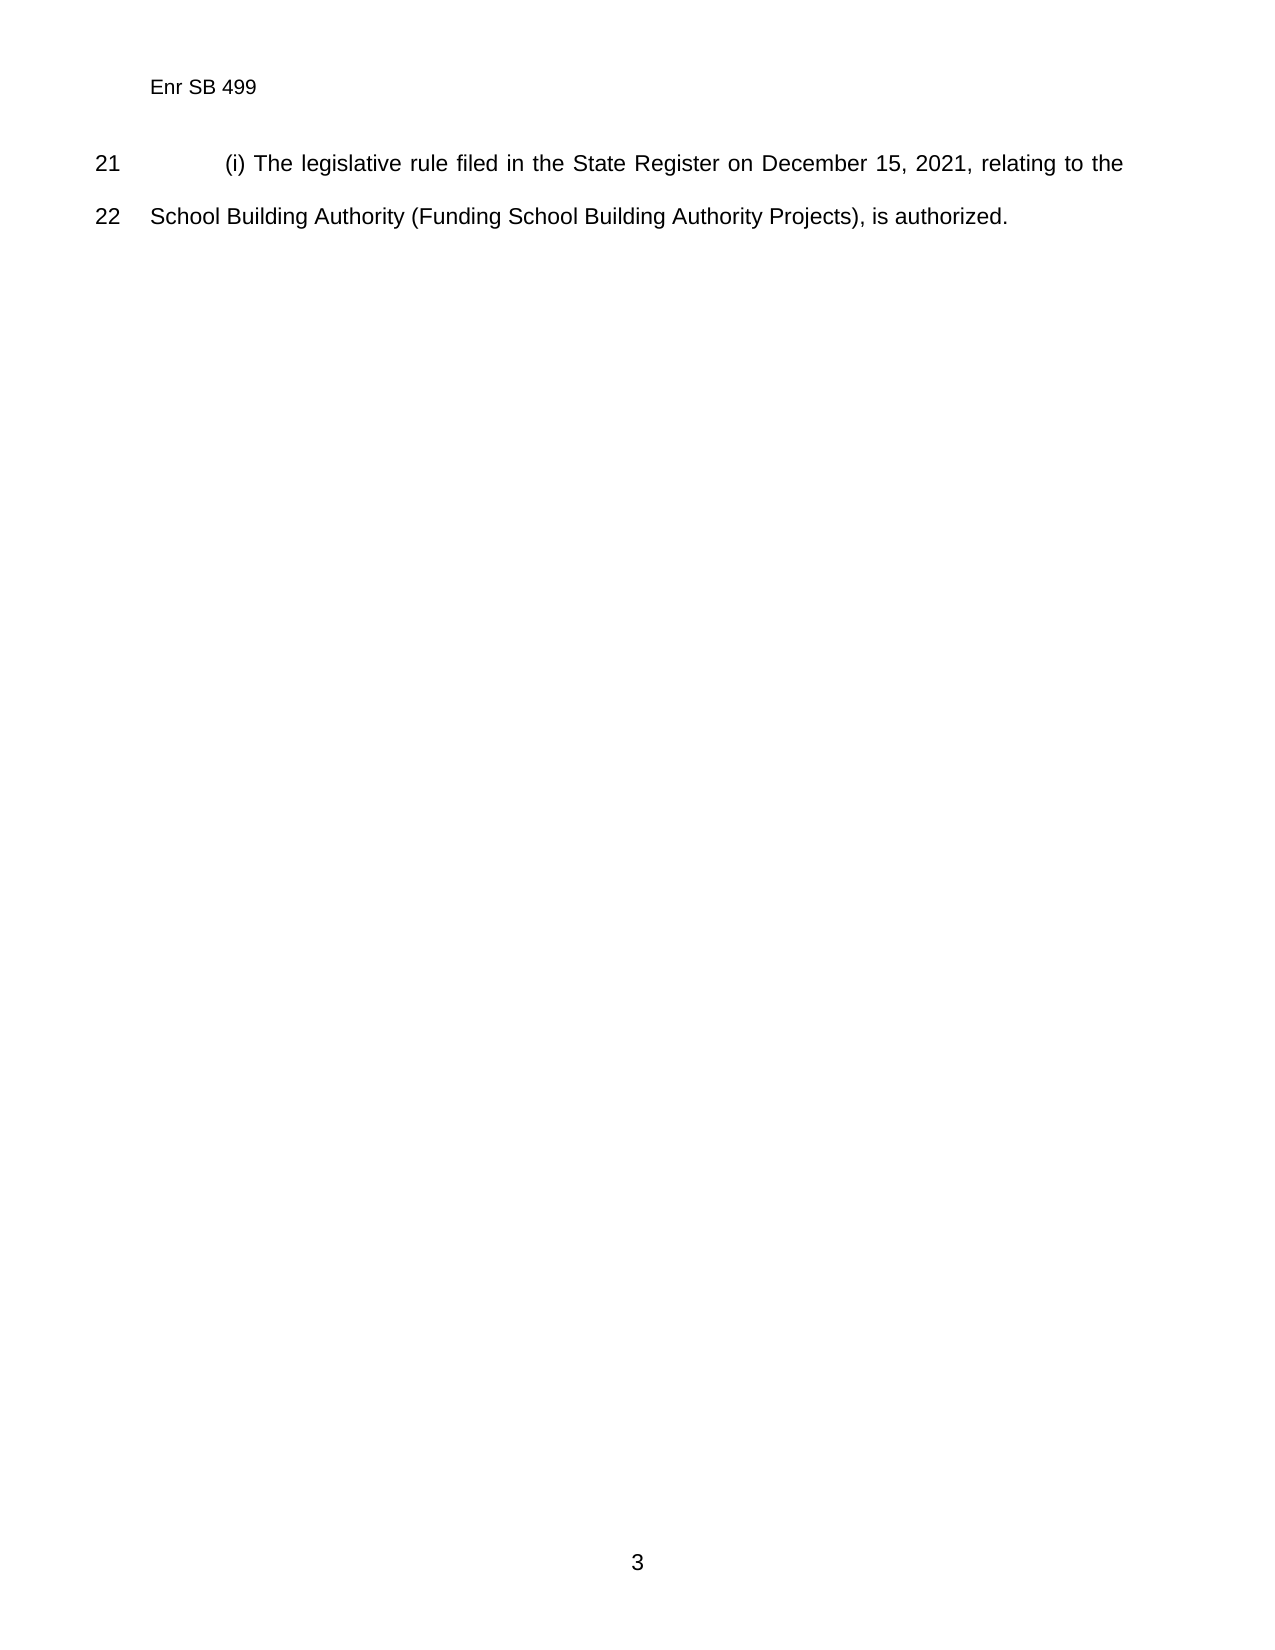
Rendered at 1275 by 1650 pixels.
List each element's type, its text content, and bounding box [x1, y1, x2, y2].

text (i) The legislative rule filed in the State Register on December 15, 2021, relating to the School Building Authority (Funding School Building Authority Projects), is authorized. [150, 150, 1125, 229]
